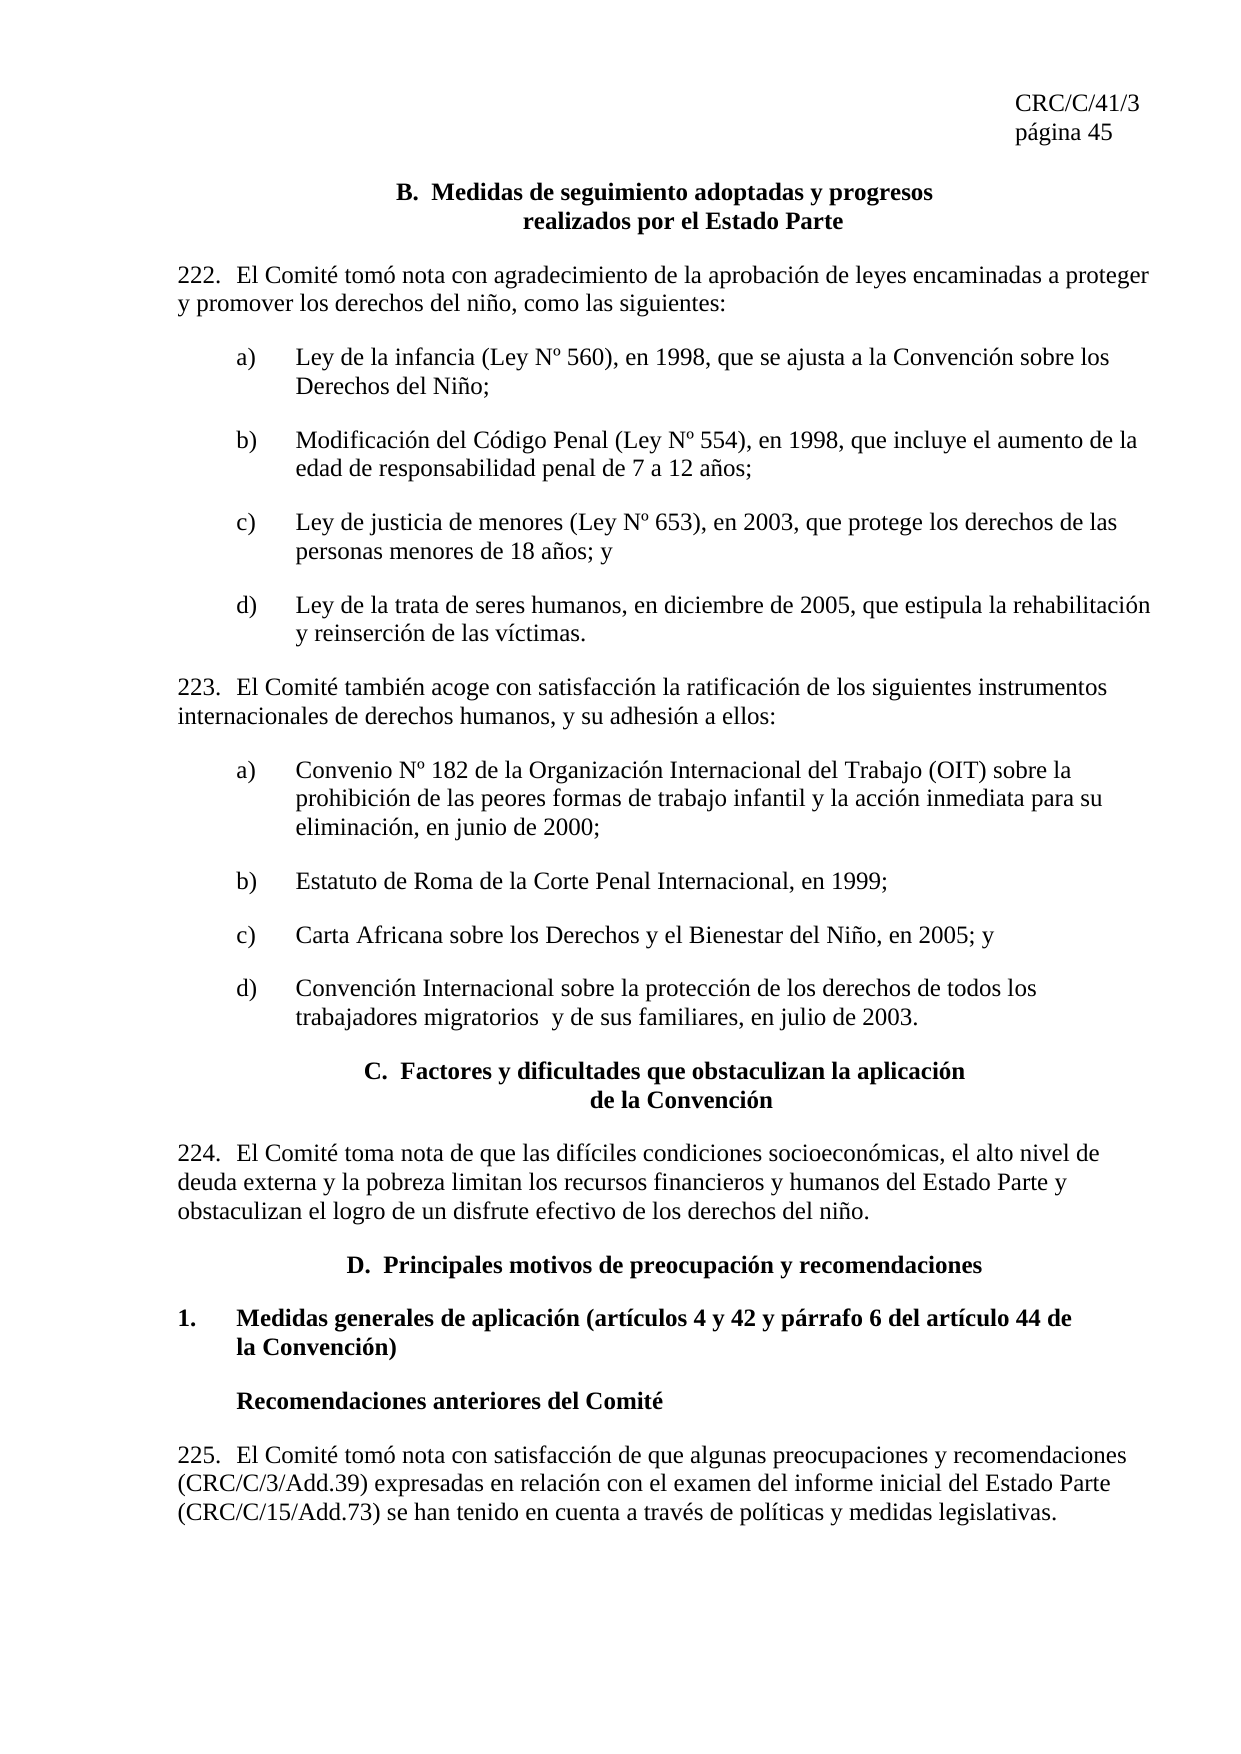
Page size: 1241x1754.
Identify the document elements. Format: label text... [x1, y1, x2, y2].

text d) Convención Internacional sobre la protección de los derechos de todos los trabajadores migratorios y de sus familiares, en julio de 2003. [236, 973, 1152, 1031]
text Recomendaciones anteriores del Comité [177, 1386, 1152, 1415]
text 1. Medidas generales de aplicación (artículos 4 y 42 y párrafo 6 del artículo 44 de la Convención) [177, 1303, 1152, 1361]
text 222. El Comité tomó nota con agradecimiento de la aprobación de leyes encaminadas a proteger y promover los derechos del niño, como las siguientes: [177, 260, 1152, 317]
text d) Ley de la trata de seres humanos, en diciembre de 2005, que estipula la rehabilitación y reinserción de las víctimas. [236, 590, 1152, 647]
text b) Modificación del Código Penal (Ley Nº 554), en 1998, que incluye el aumento de la edad de responsabilidad penal de 7 a 12 años; [236, 425, 1152, 482]
text B. Medidas de seguimiento adoptadas y progresos realizados por el Estado Parte [177, 177, 1152, 235]
text c) Carta Africana sobre los Derechos y el Bienestar del Niño, en 2005; y [236, 920, 1152, 948]
text 223. El Comité también acoge con satisfacción la ratificación de los siguientes instrumentos internacionales de derechos humanos, y su adhesión a ellos: [177, 672, 1152, 730]
text b) Estatuto de Roma de la Corte Penal Internacional, en 1999; [236, 866, 1152, 895]
text D. Principales motivos de preocupación y recomendaciones [177, 1250, 1152, 1278]
text a) Ley de la infancia (Ley Nº 560), en 1998, que se ajusta a la Convención sobre los Derechos del Niño; [236, 342, 1152, 400]
text C. Factores y dificultades que obstaculizan la aplicación de la Convención [177, 1056, 1152, 1113]
text a) Convenio Nº 182 de la Organización Internacional del Trabajo (OIT) sobre la prohibición de las peores formas de trabajo infantil y la acción inmediata para su eliminación, en junio de 2000; [236, 755, 1152, 841]
text c) Ley de justicia de menores (Ley Nº 653), en 2003, que protege los derechos de las personas menores de 18 años; y [236, 507, 1152, 565]
text 224. El Comité toma nota de que las difíciles condiciones socioeconómicas, el alto nivel de deuda externa y la pobreza limitan los recursos financieros y humanos del Estado Parte y obstaculizan el logro de un disfrute efectivo de los derechos del niño. [177, 1138, 1152, 1225]
